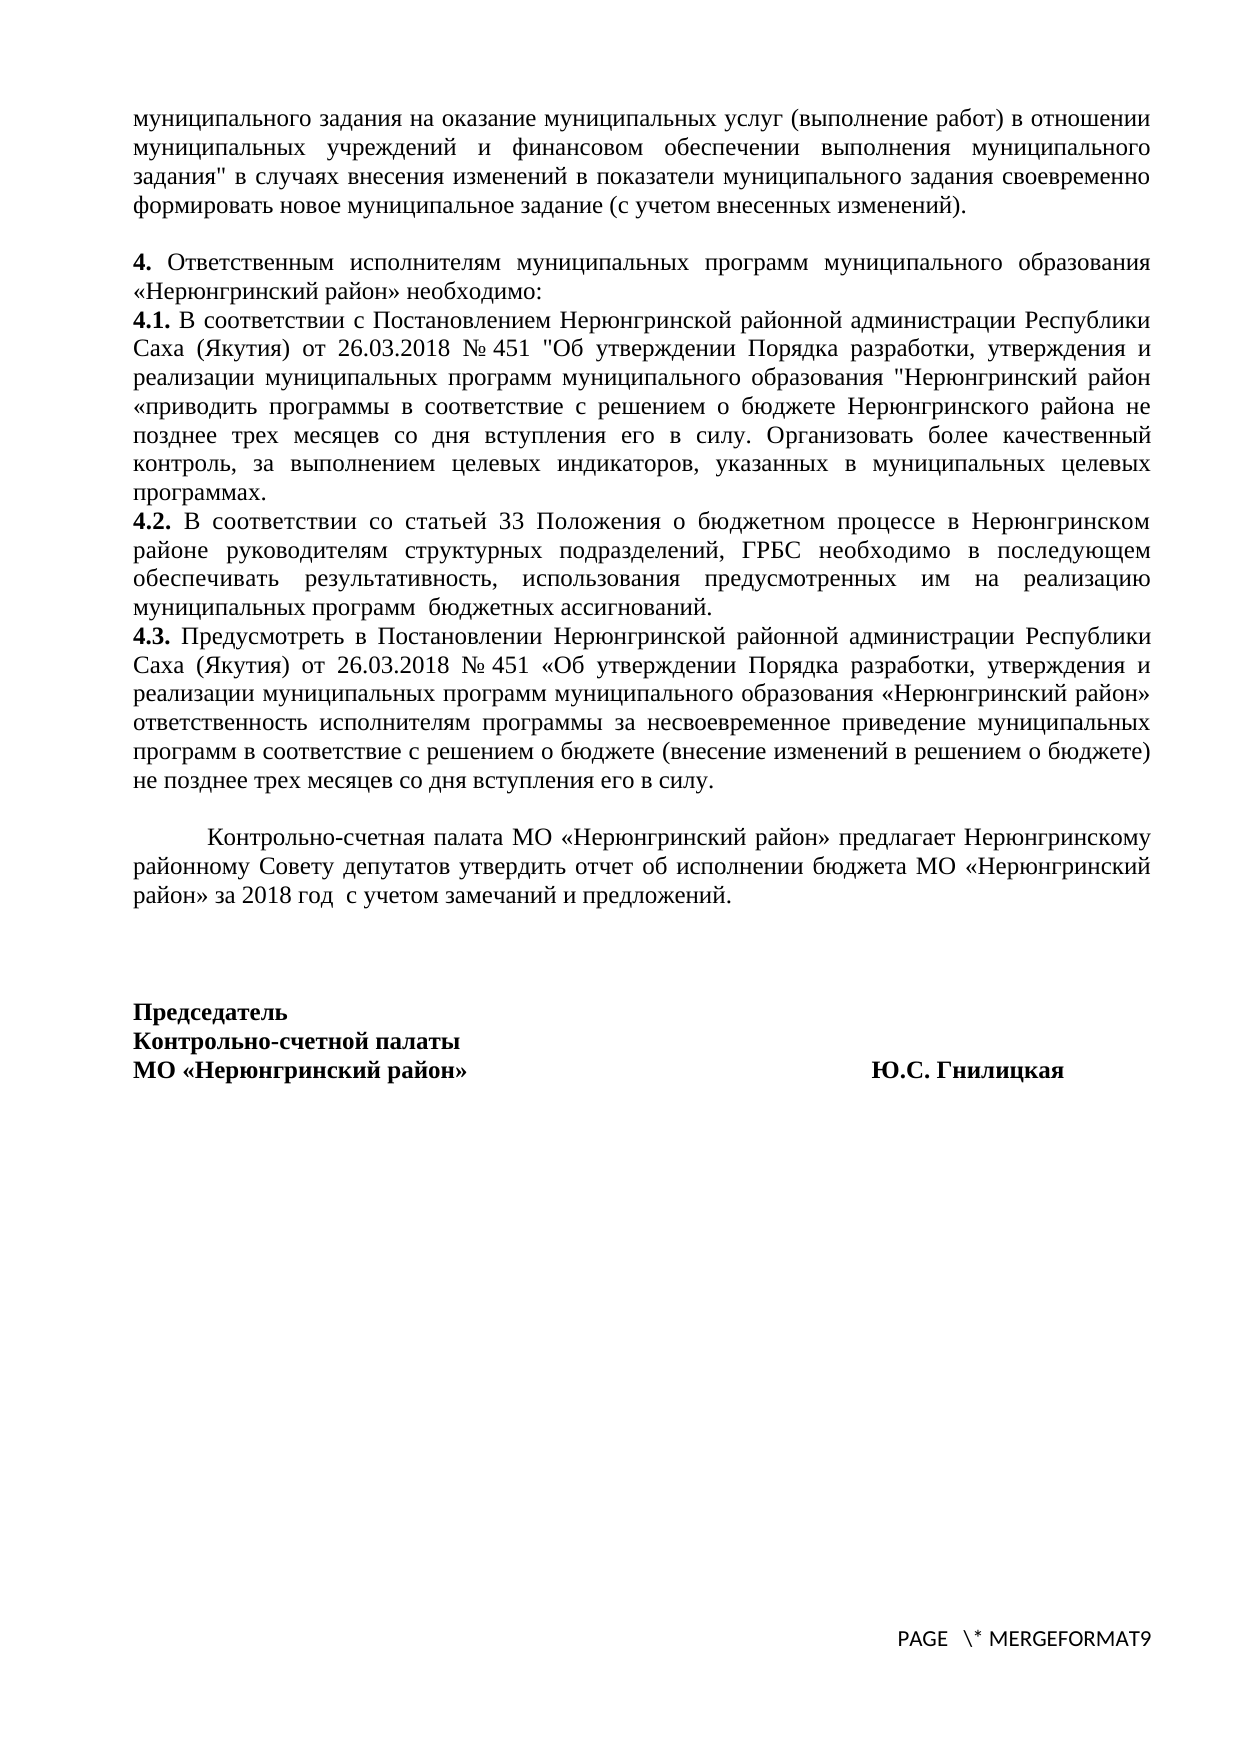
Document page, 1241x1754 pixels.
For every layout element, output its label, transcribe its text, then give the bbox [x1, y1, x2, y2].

text 4.3. Предусмотреть в Постановлении Нерюнгринской районной администрации Республики Саха (Якутия) от 26.03.2018 № 451 «Об утверждении Порядка разработки, утверждения и реализации муниципальных программ муниципального образования «Нерюнгринский район» ответственность исполнителям программы за несвоевременное приведение муниципальных программ в соответствие с решением о бюджете (внесение изменений в решением о бюджете) не позднее трех месяцев со дня вступления его в силу. [133, 621, 1152, 793]
text Председатель [133, 997, 1152, 1026]
text 4. Ответственным исполнителям муниципальных программ муниципального образования «Нерюнгринский район» необходимо: [133, 247, 1152, 305]
text Контрольно-счетной палаты [133, 1026, 1152, 1055]
text 4.1. В соответствии с Постановлением Нерюнгринской районной администрации Республики Саха (Якутия) от 26.03.2018 № 451 "Об утверждении Порядка разработки, утверждения и реализации муниципальных программ муниципального образования "Нерюнгринский район «приводить программы в соответствие с решением о бюджете Нерюнгринского района не позднее трех месяцев со дня вступления его в силу. Организовать более качественный контроль, за выполнением целевых индикаторов, указанных в муниципальных целевых программах. [133, 305, 1152, 506]
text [133, 103, 1152, 218]
text Контрольно-счетная палата МО «Нерюнгринский район» предлагает Нерюнгринскому районному Совету депутатов утвердить отчет об исполнении бюджета МО «Нерюнгринский район» за 2018 год с учетом замечаний и предложений. [133, 822, 1152, 908]
text МО «Нерюнгринский район» Ю.С. Гнилицкая [133, 1055, 1152, 1084]
text 4.2. В соответствии со статьей 33 Положения о бюджетном процессе в Нерюнгринском районе руководителям структурных подразделений, ГРБС необходимо в последующем обеспечивать результативность, использования предусмотренных им на реализацию муниципальных программ бюджетных ассигнований. [133, 506, 1152, 621]
